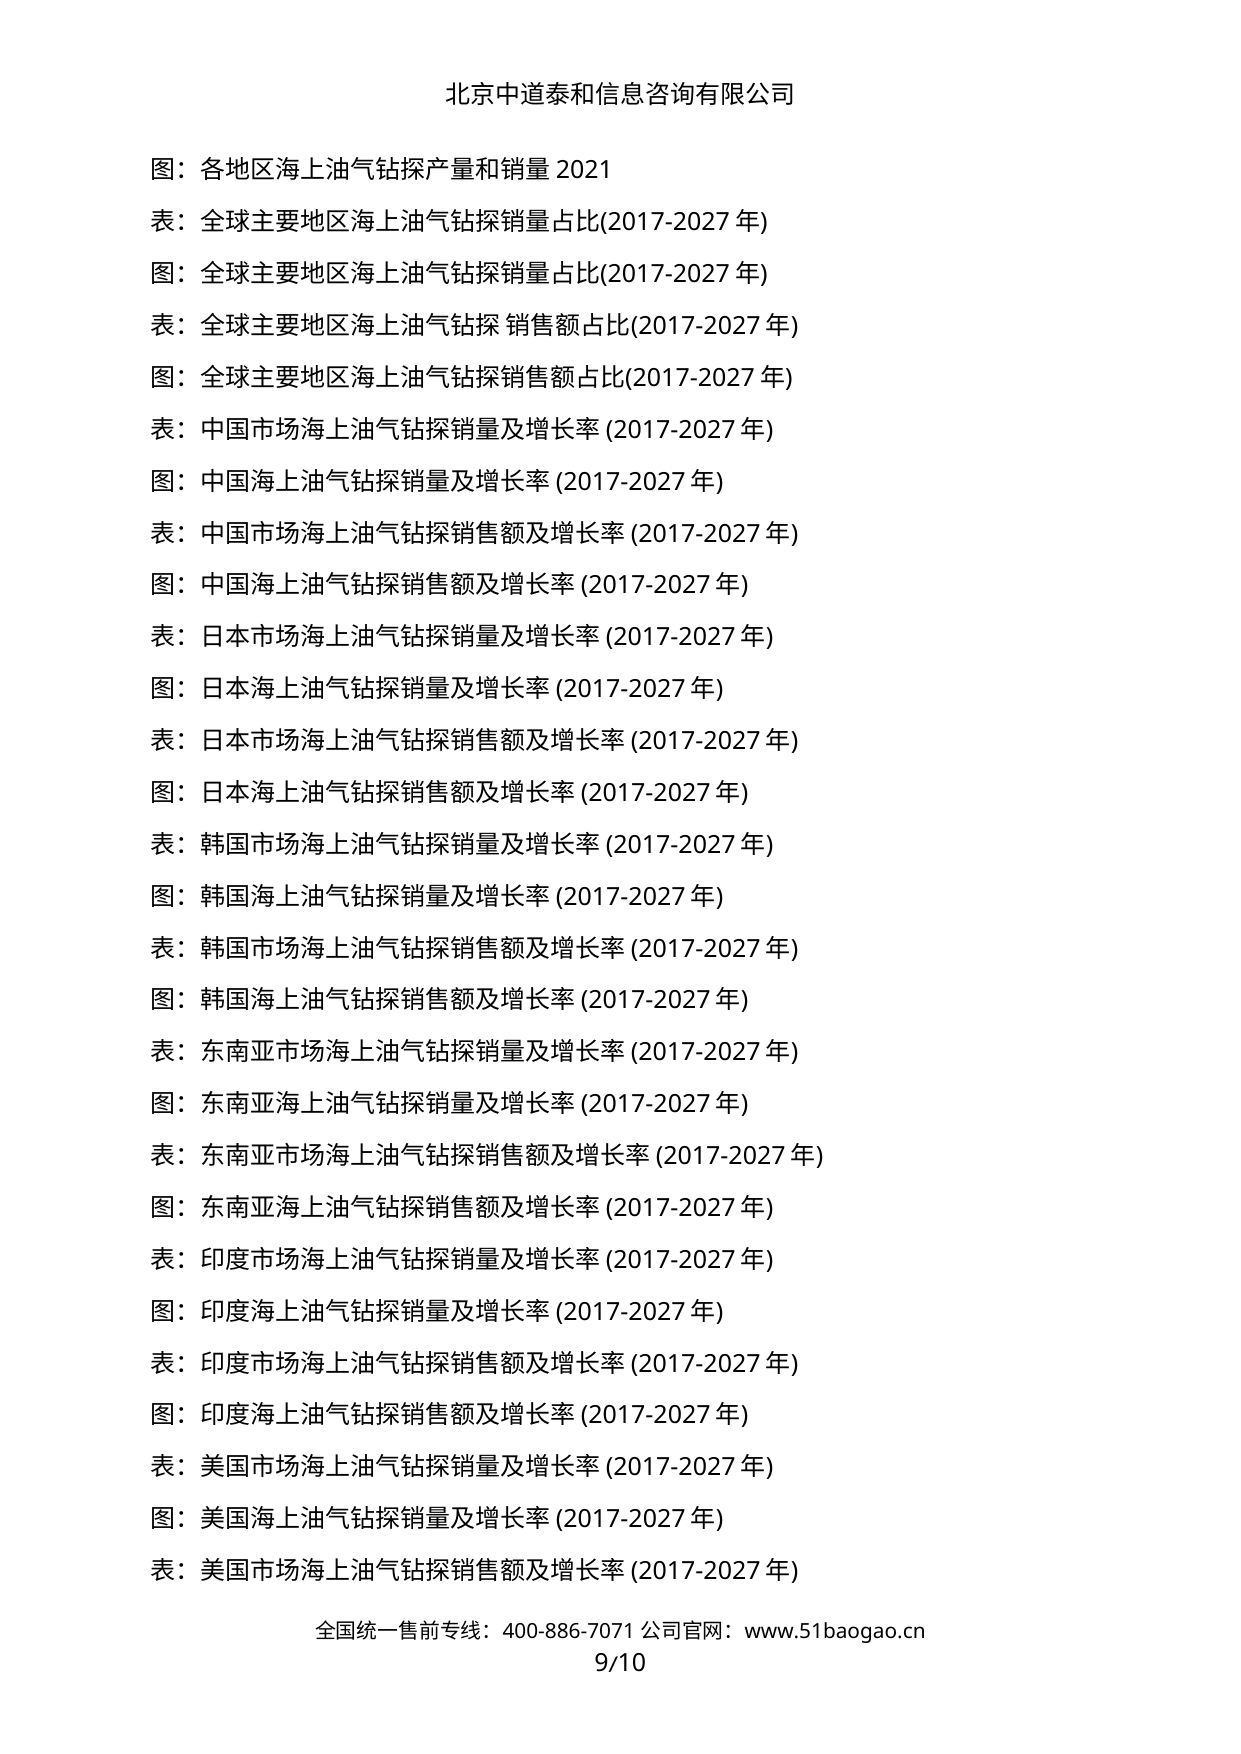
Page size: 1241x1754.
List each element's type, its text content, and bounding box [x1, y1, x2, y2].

text 表：印度市场海上油气钻探销量及增长率 (2017-2027年) [150, 1239, 1090, 1276]
text 表：美国市场海上油气钻探销量及增长率 (2017-2027年) [150, 1447, 1090, 1483]
text 图：东南亚海上油气钻探销量及增长率 (2017-2027年) [150, 1084, 1090, 1120]
text 图：印度海上油气钻探销售额及增长率 (2017-2027年) [150, 1395, 1090, 1431]
text 图：全球主要地区海上油气钻探销售额占比(2017-2027年) [150, 357, 1090, 394]
text 表：日本市场海上油气钻探销量及增长率 (2017-2027年) [150, 617, 1090, 653]
text 图：中国海上油气钻探销量及增长率 (2017-2027年) [150, 461, 1090, 497]
text 图：各地区海上油气钻探产量和销量 2021 [150, 150, 1090, 186]
text 表：全球主要地区海上油气钻探销量占比(2017-2027年) [150, 202, 1090, 238]
text 图：韩国海上油气钻探销售额及增长率 (2017-2027年) [150, 980, 1090, 1016]
text 表：日本市场海上油气钻探销售额及增长率 (2017-2027年) [150, 721, 1090, 757]
text 表：全球主要地区海上油气钻探 销售额占比(2017-2027年) [150, 306, 1090, 342]
text 表：东南亚市场海上油气钻探销量及增长率 (2017-2027年) [150, 1032, 1090, 1068]
text 图：全球主要地区海上油气钻探销量占比(2017-2027年) [150, 254, 1090, 290]
text 图：印度海上油气钻探销量及增长率 (2017-2027年) [150, 1291, 1090, 1327]
text 表：韩国市场海上油气钻探销量及增长率 (2017-2027年) [150, 824, 1090, 861]
text 图：日本海上油气钻探销量及增长率 (2017-2027年) [150, 669, 1090, 705]
text 表：印度市场海上油气钻探销售额及增长率 (2017-2027年) [150, 1343, 1090, 1379]
text 表：美国市场海上油气钻探销售额及增长率 (2017-2027年) [150, 1551, 1090, 1587]
text 表：中国市场海上油气钻探销售额及增长率 (2017-2027年) [150, 513, 1090, 549]
text 图：美国海上油气钻探销量及增长率 (2017-2027年) [150, 1499, 1090, 1535]
text 图：日本海上油气钻探销售额及增长率 (2017-2027年) [150, 772, 1090, 809]
text 图：东南亚海上油气钻探销售额及增长率 (2017-2027年) [150, 1187, 1090, 1224]
text 图：中国海上油气钻探销售额及增长率 (2017-2027年) [150, 565, 1090, 601]
text 图：韩国海上油气钻探销量及增长率 (2017-2027年) [150, 876, 1090, 912]
text 表：韩国市场海上油气钻探销售额及增长率 (2017-2027年) [150, 928, 1090, 964]
text 表：中国市场海上油气钻探销量及增长率 (2017-2027年) [150, 409, 1090, 446]
text 表：东南亚市场海上油气钻探销售额及增长率 (2017-2027年) [150, 1136, 1090, 1172]
